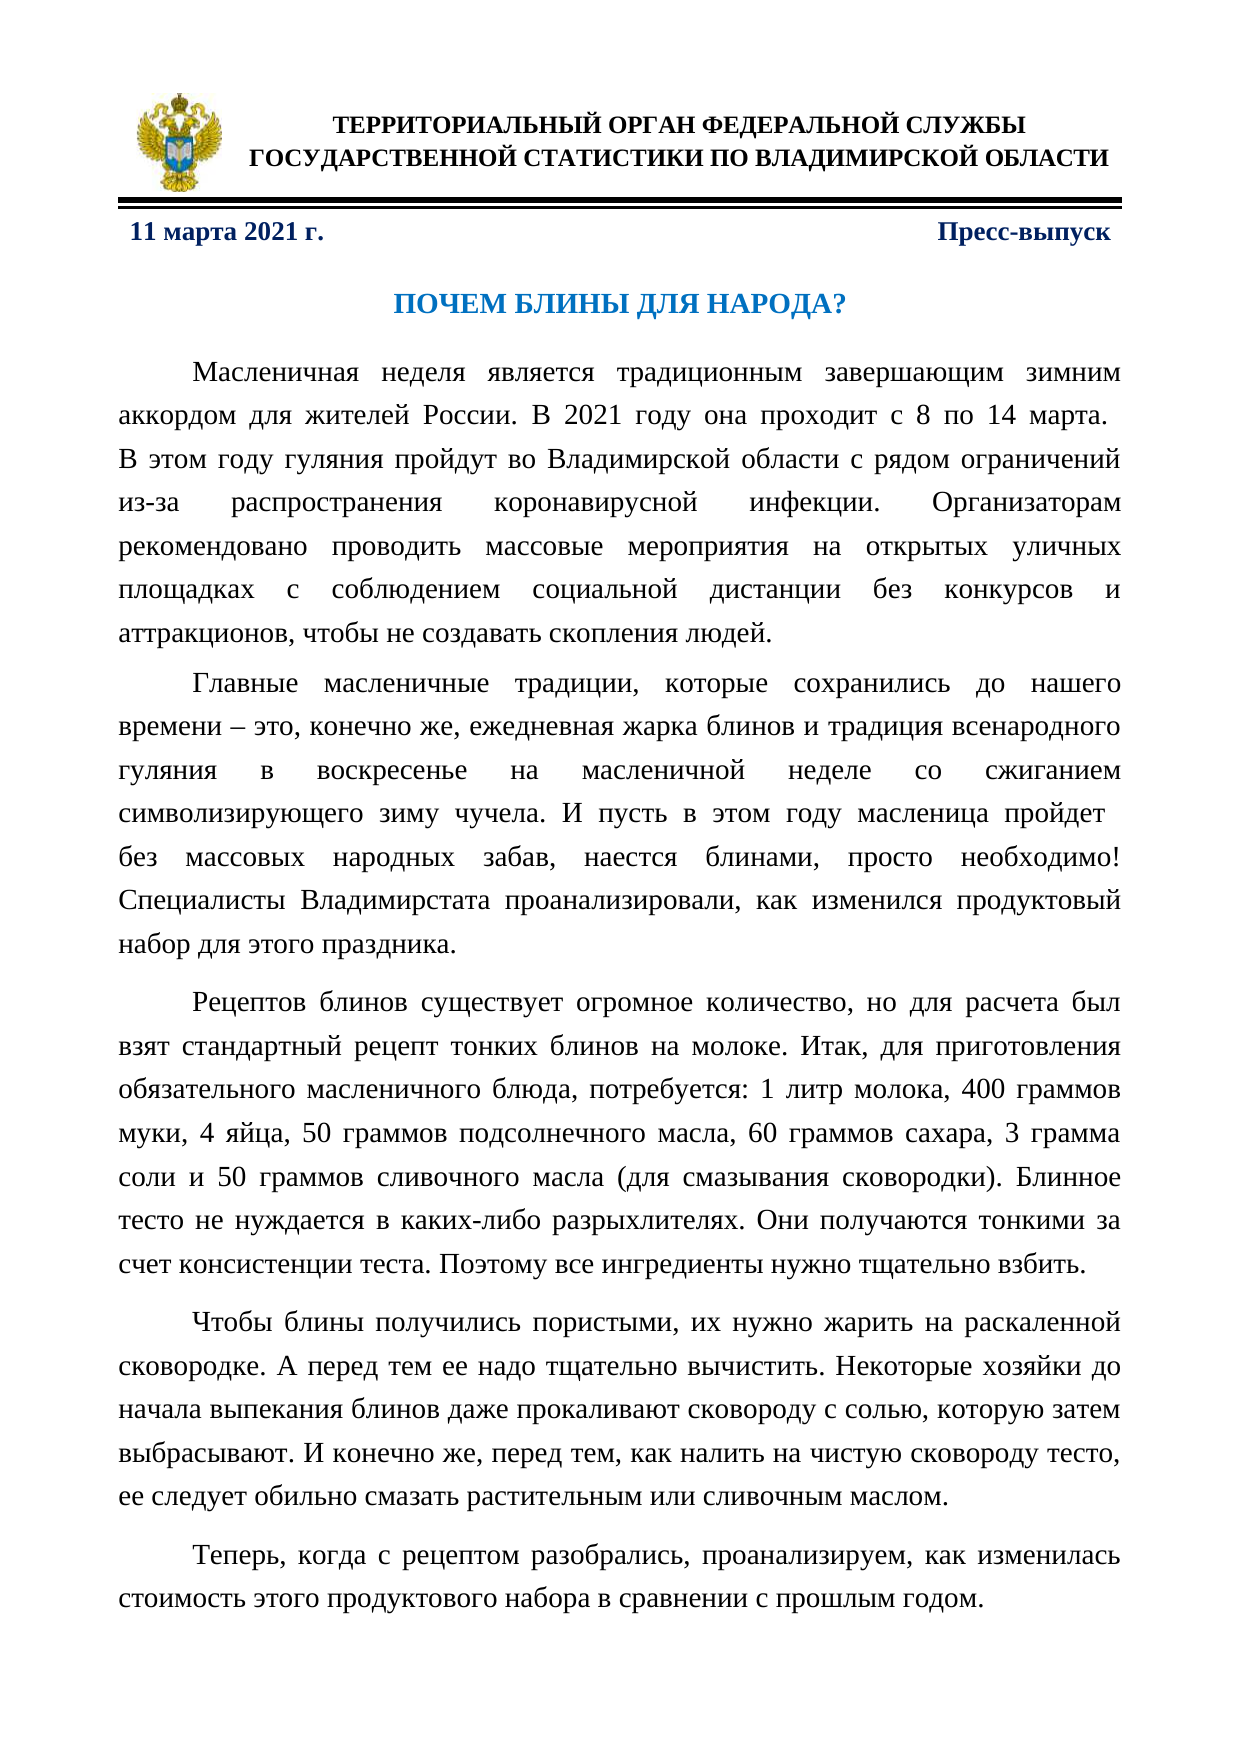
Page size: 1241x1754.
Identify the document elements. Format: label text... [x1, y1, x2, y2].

text Главные масленичные традиции, которые сохранились до нашего времени – это, конечно же, ежедневная жарка блинов и традиция всенародного гуляния в воскресенье на масленичной неделе со сжиганием символизирующего зиму чучела. И пусть в этом году масленица пройдет без массовых народных забав, наестся блинами, просто необходимо! Специалисты Владимирстата проанализировали, как изменился продуктовый набор для этого праздника. [118, 665, 1122, 959]
picture [136, 93, 222, 192]
table_cell 11 марта 2021 г. [118, 209, 384, 253]
table_cell Пресс-выпуск [384, 209, 1122, 253]
text Масленичная неделя является традиционным завершающим зимним аккордом для жителей России. В 2021 году она проходит с 8 по 14 марта. В этом году гуляния пройдут во Владимирской области с рядом ограничений из-за распространения коронавирусной инфекции. Организаторам рекомендовано проводить массовые мероприятия на открытых уличных площадках с соблюдением социальной дистанции без конкурсов и аттракционов, чтобы не создавать скопления людей. [118, 354, 1122, 648]
table_header ТЕРРИТОРИАЛЬНЫЙ ОРГАН ФЕДЕРАЛЬНОЙ СЛУЖБЫ ГОСУДАРСТВЕННОЙ СТАТИСТИКИ ПО ВЛАДИМИРСКОЙ ОБЛАСТИ [236, 89, 1122, 197]
text Рецептов блинов существует огромное количество, но для расчета был взят стандартный рецепт тонких блинов на молоке. Итак, для приготовления обязательного масленичного блюда, потребуется: 1 литр молока, 400 граммов муки, 4 яйца, 50 граммов подсолнечного масла, 60 граммов сахара, 3 грамма соли и 50 граммов сливочного масла (для смазывания сковородки). Блинное тесто не нуждается в каких-либо разрыхлителях. Они получаются тонкими за счет консистенции теста. Поэтому все ингредиенты нужно тщательно взбить. [118, 984, 1122, 1279]
text ПОЧЕМ БЛИНЫ ДЛЯ НАРОДА? [118, 287, 1122, 320]
text Чтобы блины получились пористыми, их нужно жарить на раскаленной сковородке. А перед тем ее надо тщательно вычистить. Некоторые хозяйки до начала выпекания блинов даже прокаливают сковороду с солью, которую затем выбрасывают. И конечно же, перед тем, как налить на чистую сковороду тесто, ее следует обильно смазать растительным или сливочным маслом. [118, 1304, 1122, 1512]
table_header [118, 89, 236, 197]
text Теперь, когда с рецептом разобрались, проанализируем, как изменилась стоимость этого продуктового набора в сравнении с прошлым годом. [118, 1537, 1122, 1614]
